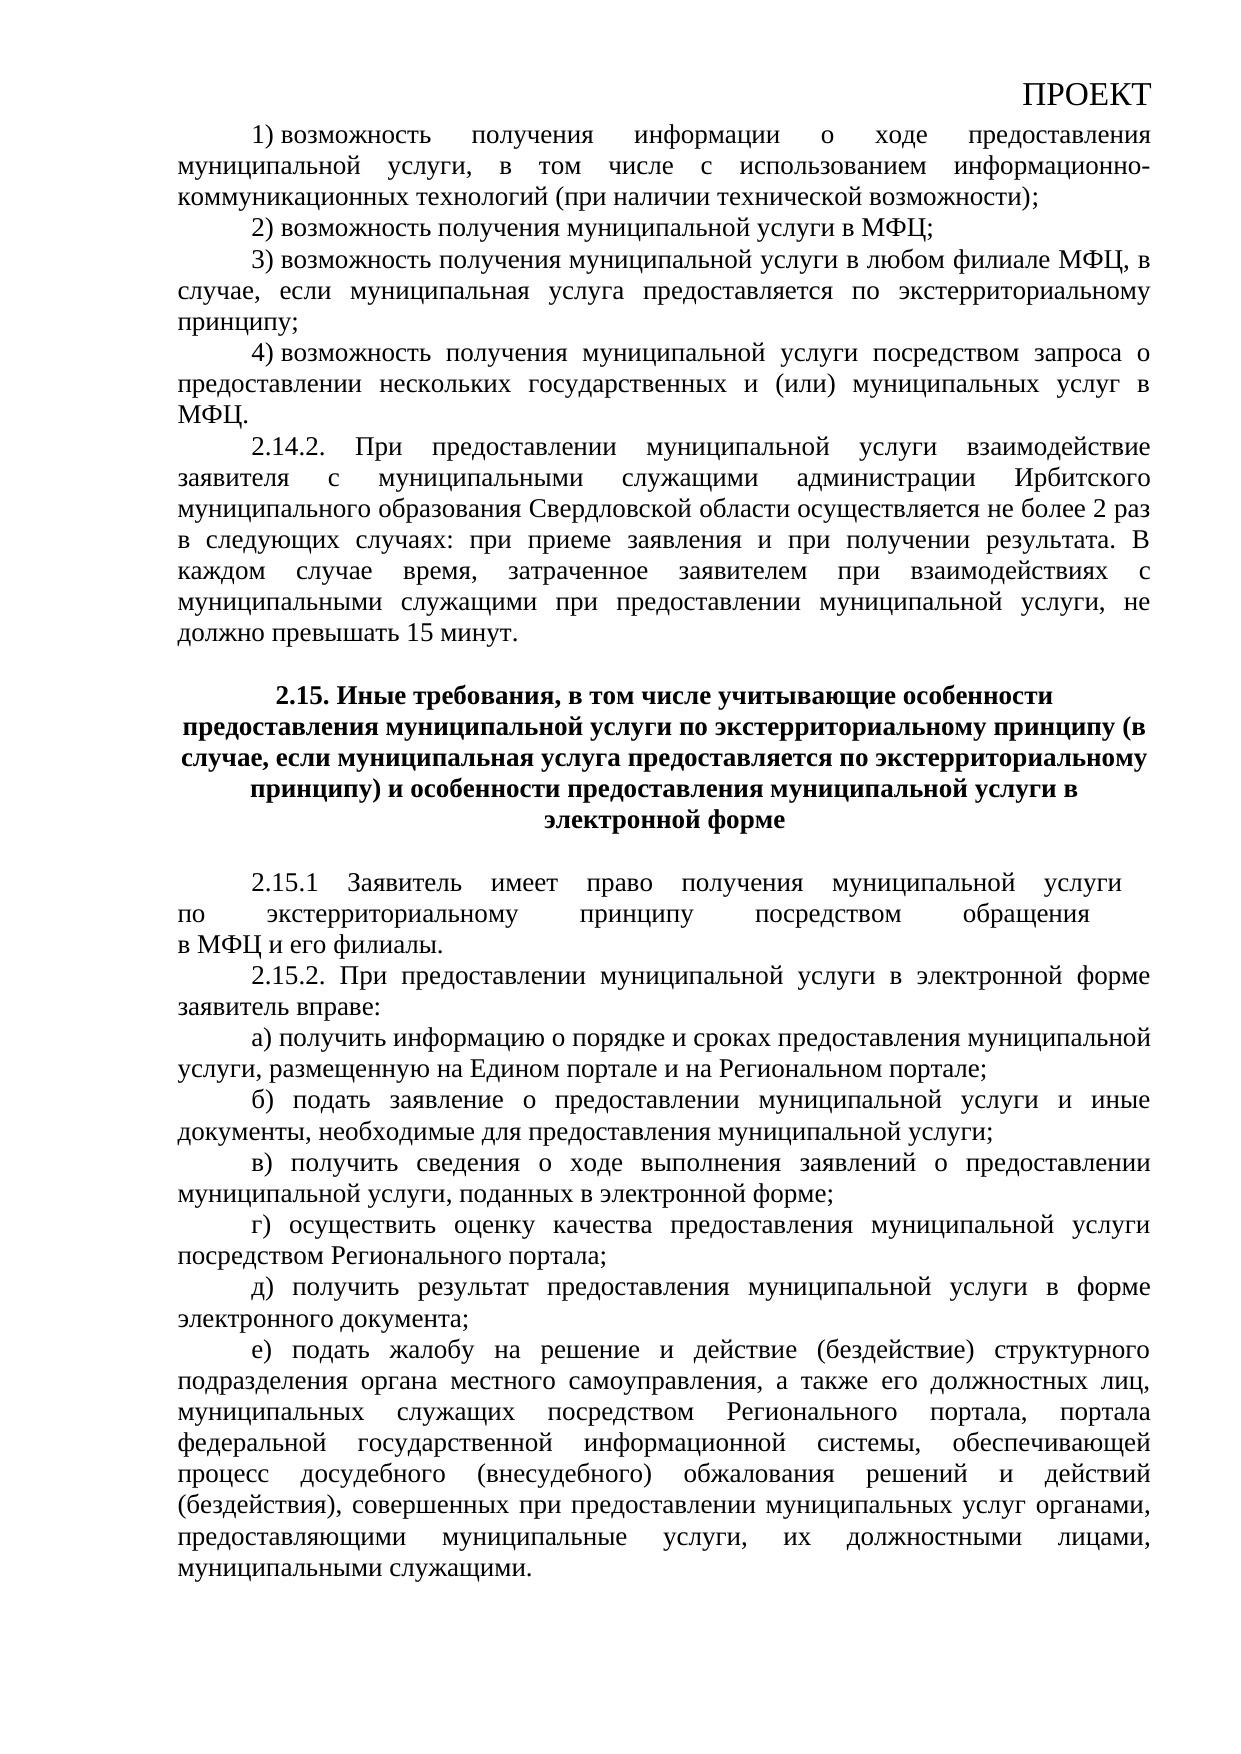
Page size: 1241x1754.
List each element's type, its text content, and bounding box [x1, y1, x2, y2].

text б) подать заявление о предоставлении муниципальной услуги и иные документы, необходимые для предоставления муниципальной услуги; [177, 1084, 1152, 1146]
text 2.15.1 Заявитель имеет право получения муниципальной услуги по экстерриториальному принципу посредством обращения в МФЦ и его филиалы. [177, 866, 1152, 959]
text 2.14.2. При предоставлении муниципальной услуги взаимодействие заявителя с муниципальными служащими администрации Ирбитского муниципального образования Свердловской области осуществляется не более 2 раз в следующих случаях: при приеме заявления и при получении результата. В каждом случае время, затраченное заявителем при взаимодействиях с муниципальными служащими при предоставлении муниципальной услуги, не должно превышать 15 минут. [177, 429, 1152, 648]
text предоставления муниципальной услуги по экстерриториальному принципу (в случае, если муниципальная услуга предоставляется по экстерриториальному принципу) и особенности предоставления муниципальной услуги в электронной форме [177, 710, 1152, 834]
text 2.15.2. При предоставлении муниципальной услуги в электронной форме заявитель вправе: [177, 959, 1152, 1021]
list возможность получения муниципальной услуги в МФЦ; [177, 212, 1152, 243]
text а) получить информацию о порядке и сроках предоставления муниципальной услуги, размещенную на Едином портале и на Региональном портале; [177, 1021, 1152, 1084]
text г) осуществить оценку качества предоставления муниципальной услуги посредством Регионального портала; [177, 1208, 1152, 1271]
text д) получить результат предоставления муниципальной услуги в форме электронного документа; [177, 1271, 1152, 1333]
list возможность получения муниципальной услуги посредством запроса о предоставлении нескольких государственных и (или) муниципальных услуг в МФЦ. [177, 336, 1152, 429]
text е) подать жалобу на решение и действие (бездействие) структурного подразделения органа местного самоуправления, а также его должностных лиц, муниципальных служащих посредством Регионального портала, портала федеральной государственной информационной системы, обеспечивающей процесс досудебного (внесудебного) обжалования решений и действий (бездействия), совершенных при предоставлении муниципальных услуг органами, предоставляющими муниципальные услуги, их должностными лицами, муниципальными служащими. [177, 1333, 1152, 1582]
list возможность получения муниципальной услуги в любом филиале МФЦ, в случае, если муниципальная услуга предоставляется по экстерриториальному принципу; [177, 243, 1152, 336]
list возможность получения информации о ходе предоставления муниципальной услуги, в том числе с использованием информационно-коммуникационных технологий (при наличии технической возможности); [177, 118, 1152, 212]
text 2.15. Иные требования, в том числе учитывающие особенности [177, 679, 1152, 710]
text в) получить сведения о ходе выполнения заявлений о предоставлении муниципальной услуги, поданных в электронной форме; [177, 1146, 1152, 1208]
